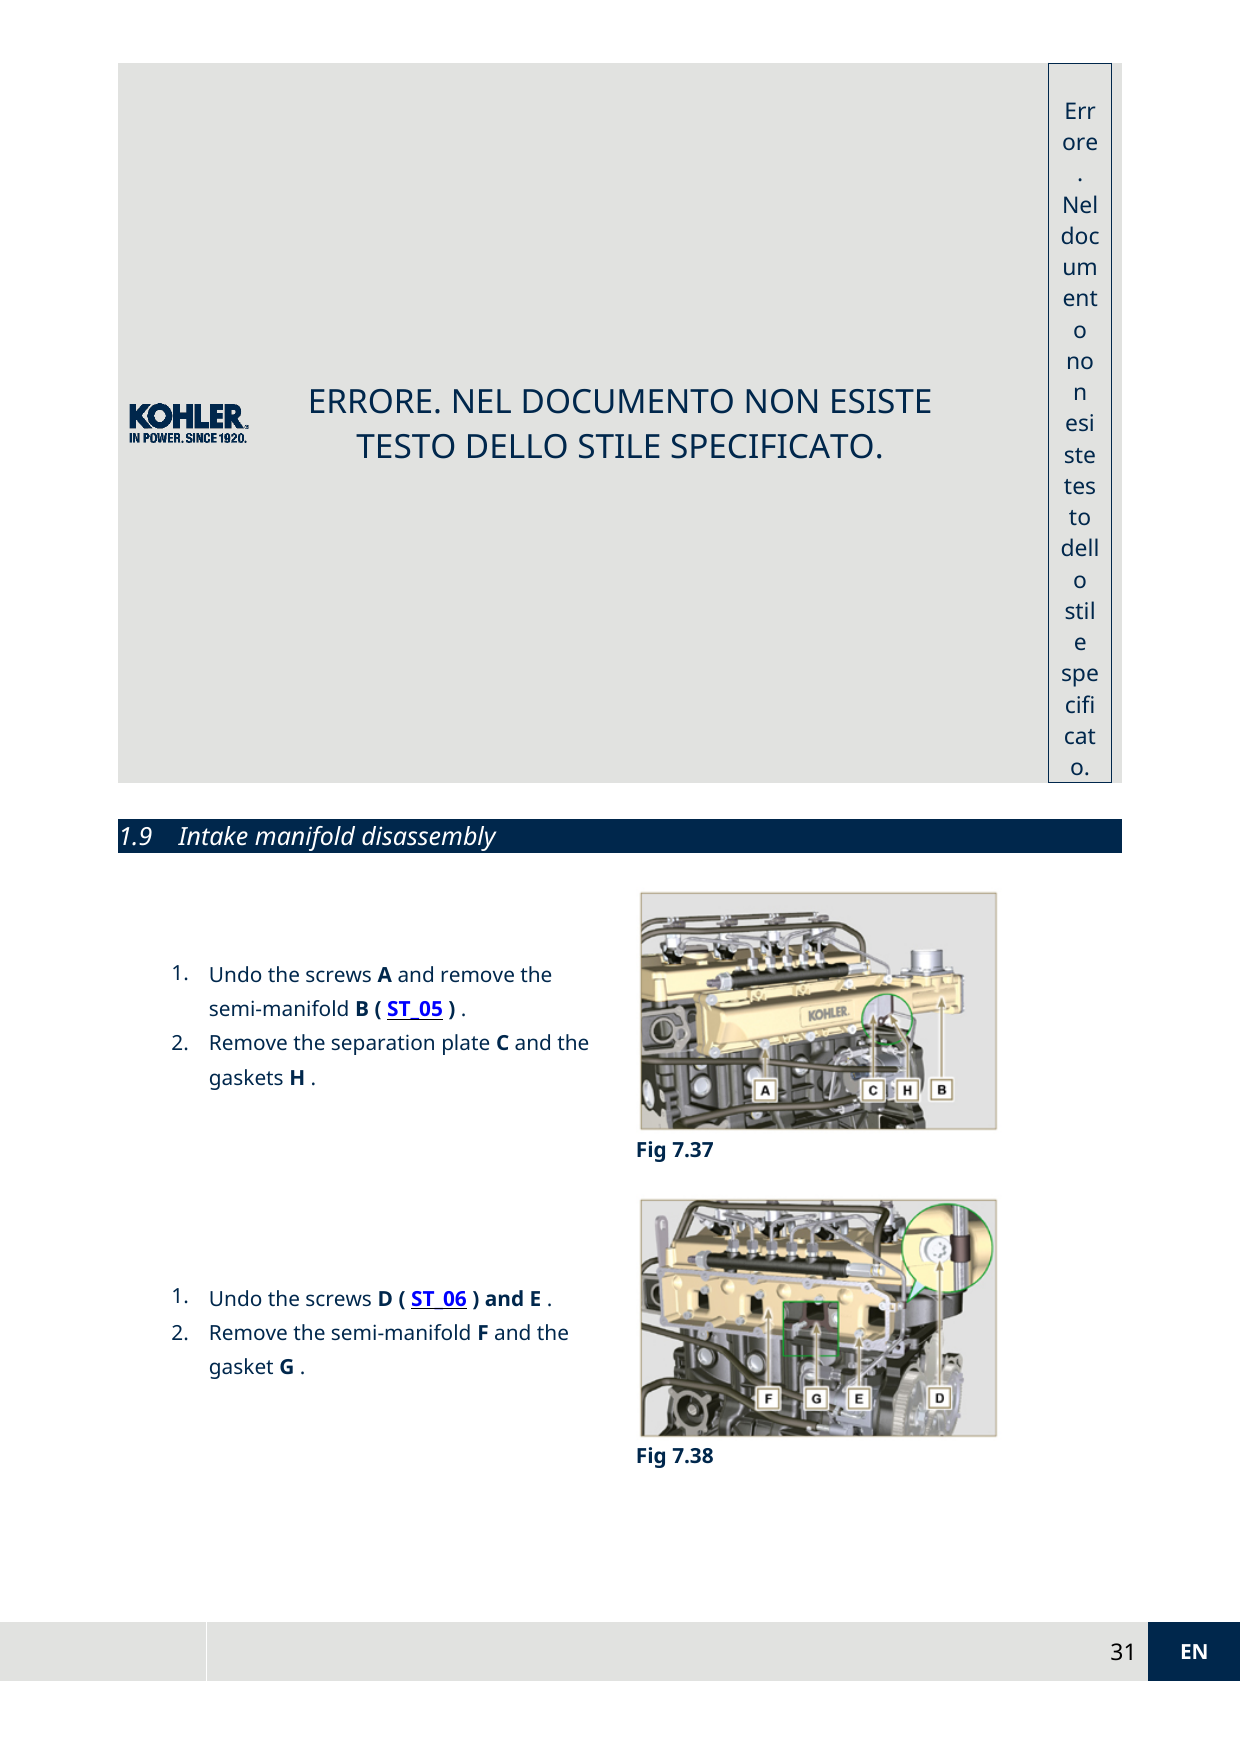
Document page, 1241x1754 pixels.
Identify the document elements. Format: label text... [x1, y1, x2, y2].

subtitle Intake manifold disassembly [118, 819, 1122, 853]
picture [635, 887, 1002, 1135]
picture [129, 403, 249, 443]
table_header Fig 7.37 [620, 872, 1122, 1179]
table_cell Undo the screws D ( ST_06 ) and E . Remove the semi-manifold F and the gasket G . [118, 1179, 620, 1485]
table_header Undo the screws A and remove the semi-manifold B ( ST_05 ) . Remove the separation plate C and the gaskets H . [118, 872, 620, 1179]
picture [635, 1194, 1002, 1442]
table_cell Fig 7.38 [620, 1179, 1122, 1485]
